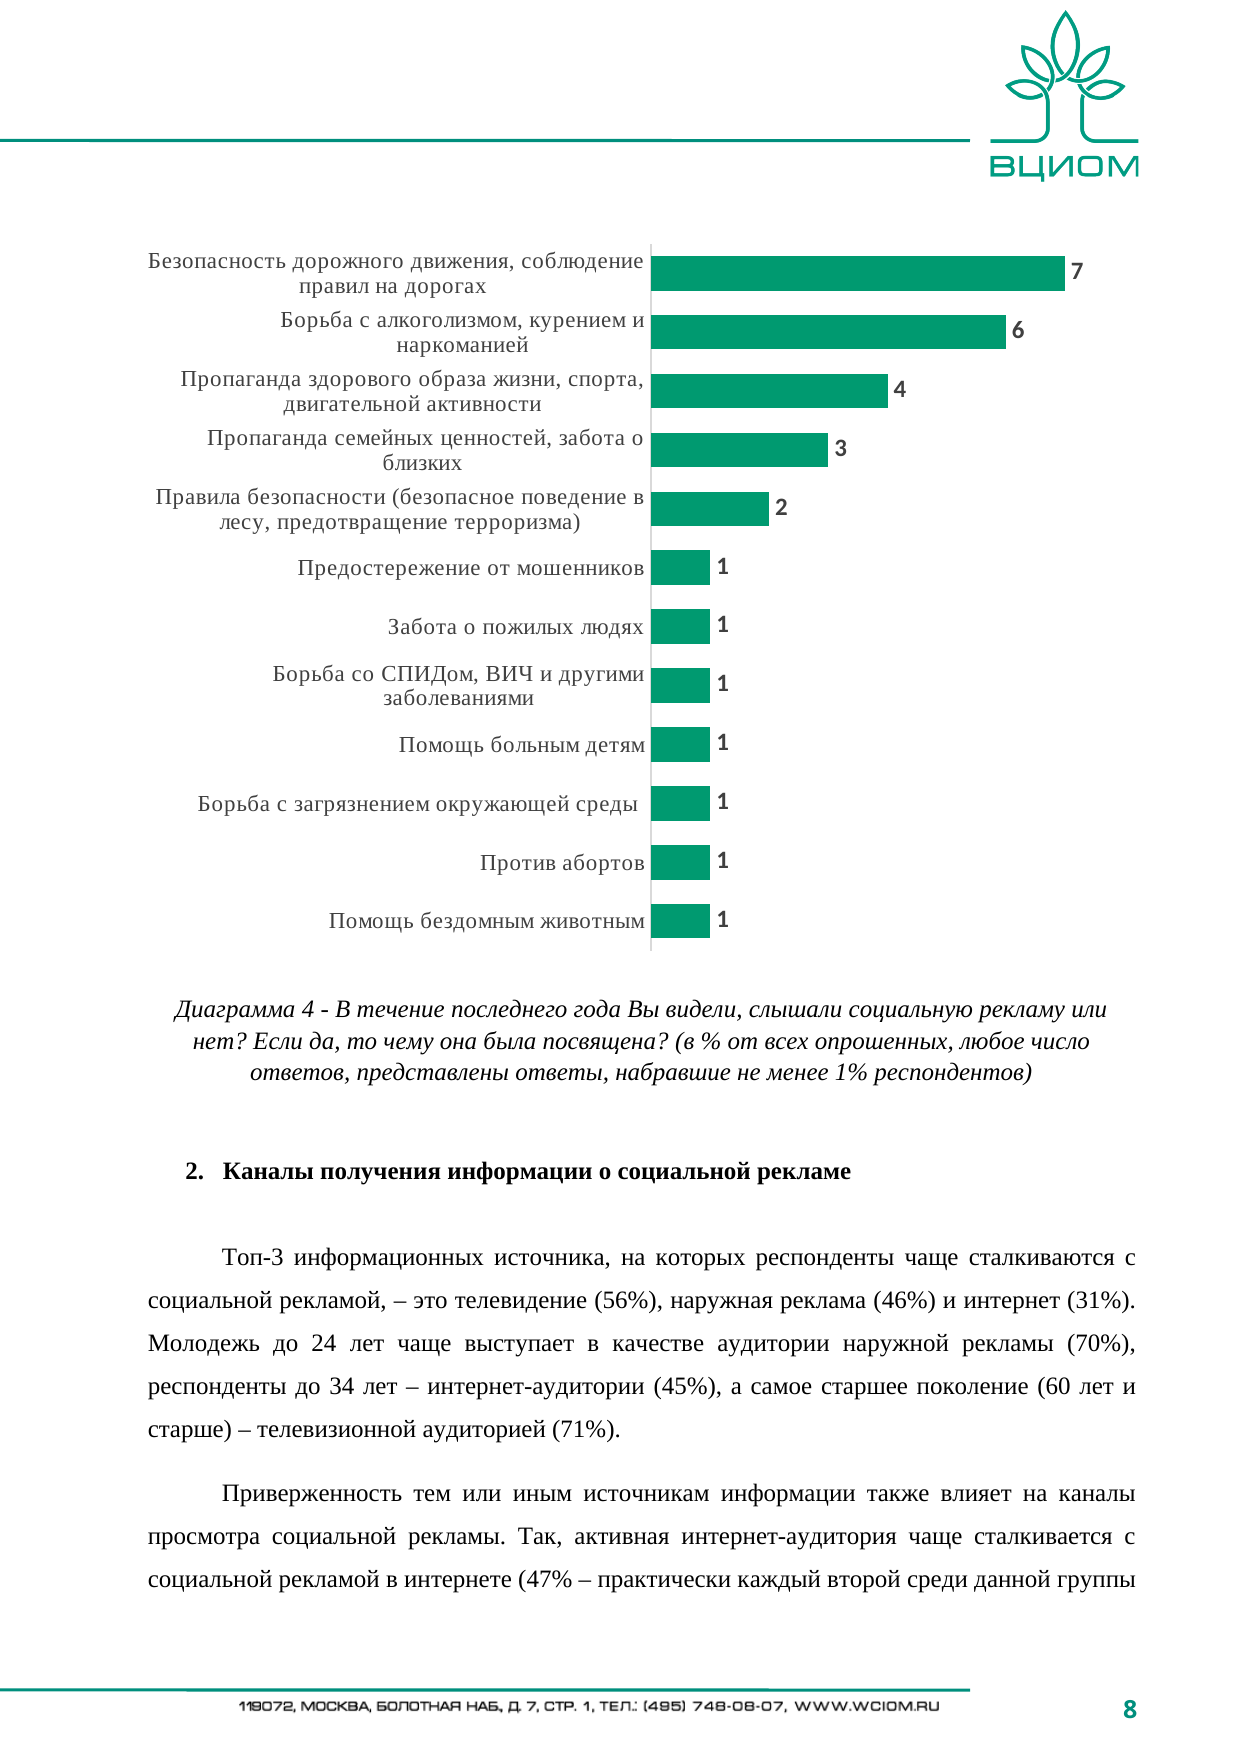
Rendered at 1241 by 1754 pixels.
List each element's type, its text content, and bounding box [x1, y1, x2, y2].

picture [990, 10, 1139, 182]
text Диаграмма 4 - В течение последнего года Вы видели, слышали социальную рекламу или нет? Если да, то чему она была посвящена? (в % от всех опрошенных, любое число ответов, представлены ответы, набравшие не менее 1% респондентов) [148, 994, 1137, 1085]
subtitle Каналы получения информации о социальной рекламе [185, 1156, 1137, 1184]
picture [236, 1697, 941, 1717]
text Топ-3 информационных источника, на которых респонденты чаще сталкиваются с социальной рекламой, – это телевидение (56%), наружная реклама (46%) и интернет (31%). Молодежь до 24 лет чаще выступает в качестве аудитории наружной рекламы (70%), респонденты до 34 лет – интернет-аудитории (45%), а самое старшее поколение (60 лет и старше) – телевизионной аудиторией (71%). [148, 1242, 1137, 1443]
